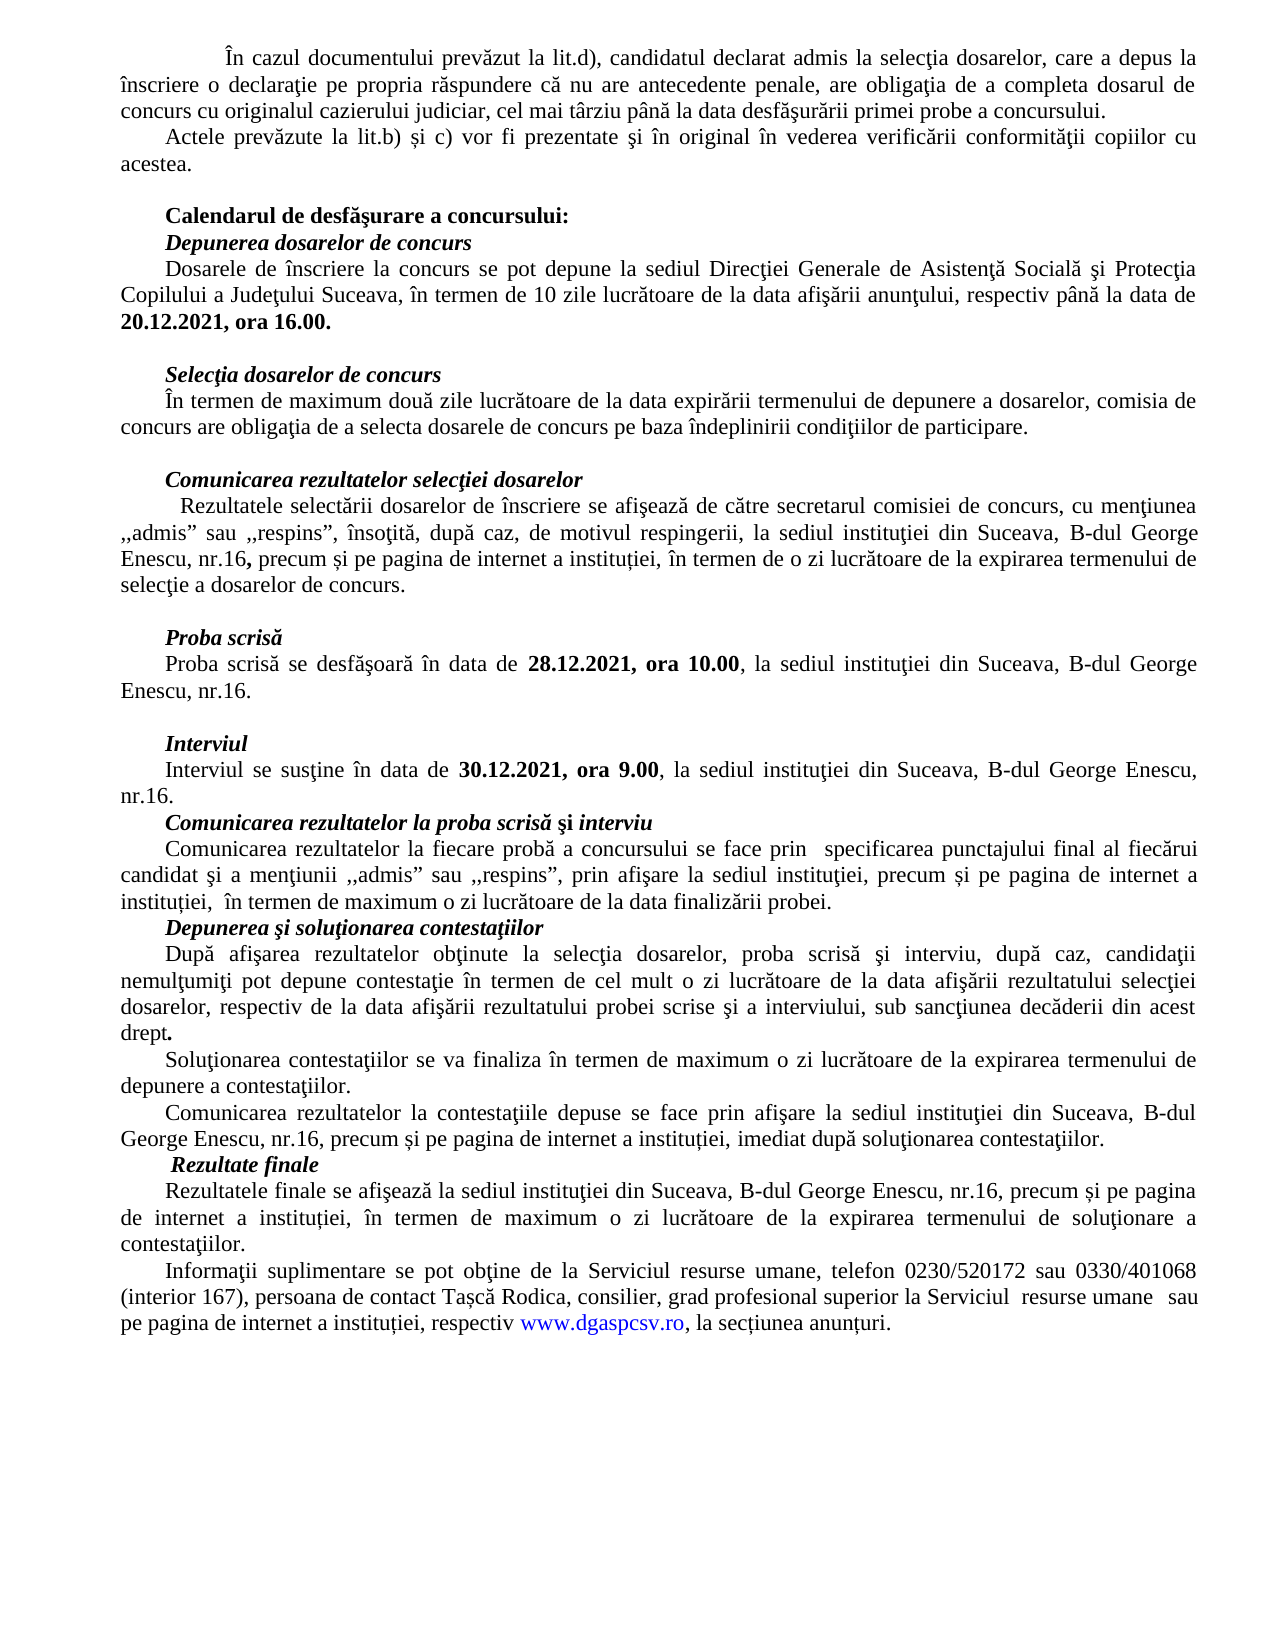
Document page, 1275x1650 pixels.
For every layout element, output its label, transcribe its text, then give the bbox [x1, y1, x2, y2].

text După afişarea rezultatelor obţinute la selecţia dosarelor, proba scrisă şi interviu, după caz, candidaţii nemulţumiţi pot depune contestaţie în termen de cel mult o zi lucrătoare de la data afişării rezultatului selecţiei dosarelor, respectiv de la data afişării rezultatului probei scrise şi a interviului, sub sancţiunea decăderii din acest drept. [120, 940, 1198, 1046]
text Calendarul de desfăşurare a concursului: [120, 202, 1198, 229]
text Comunicarea rezultatelor la fiecare probă a concursului se face prin specificarea punctajului final al fiecărui candidat şi a menţiunii ,,admis” sau ,,respins”, prin afişare la sediul instituţiei, precum și pe pagina de internet a instituției, în termen de maximum o zi lucrătoare de la data finalizării probei. [120, 835, 1198, 914]
text Rezultatele finale se afişează la sediul instituţiei din Suceava, B-dul George Enescu, nr.16, precum și pe pagina de internet a instituției, în termen de maximum o zi lucrătoare de la expirarea termenului de soluţionare a contestaţiilor. [120, 1178, 1198, 1257]
text Dosarele de înscriere la concurs se pot depune la sediul Direcţiei Generale de Asistenţă Socială şi Protecţia Copilului a Judeţului Suceava, în termen de 10 zile lucrătoare de la data afişării anunţului, respectiv până la data de 20.12.2021, ora 16.00. [120, 255, 1198, 334]
text Depunerea dosarelor de concurs [120, 229, 1198, 255]
text Informaţii suplimentare se pot obţine de la Serviciul resurse umane, telefon 0230/520172 sau 0330/401068 (interior 167), persoana de contact Tașcă Rodica, consilier, grad profesional superior la Serviciul resurse umane sau pe pagina de internet a instituției, respectiv www.dgaspcsv.ro, la secțiunea anunțuri. [120, 1257, 1198, 1336]
subtitle Selecţia dosarelor de concurs [120, 361, 1198, 387]
text În termen de maximum două zile lucrătoare de la data expirării termenului de depunere a dosarelor, comisia de concurs are obligaţia de a selecta dosarele de concurs pe baza îndeplinirii condiţiilor de participare. [120, 387, 1198, 440]
text Interviul [120, 729, 1198, 756]
text Soluţionarea contestaţiilor se va finaliza în termen de maximum o zi lucrătoare de la expirarea termenului de depunere a contestaţiilor. [120, 1046, 1198, 1098]
text Depunerea şi soluţionarea contestaţiilor [120, 914, 1198, 940]
text Interviul se susţine în data de 30.12.2021, ora 9.00, la sediul instituţiei din Suceava, B-dul George Enescu, nr.16. [120, 756, 1198, 809]
text Rezultatele selectării dosarelor de înscriere se afişează de către secretarul comisiei de concurs, cu menţiunea ,,admis” sau ,,respins”, însoţită, după caz, de motivul respingerii, la sediul instituţiei din Suceava, B-dul George Enescu, nr.16, precum și pe pagina de internet a instituției, în termen de o zi lucrătoare de la expirarea termenului de selecţie a dosarelor de concurs. [120, 492, 1198, 598]
text Proba scrisă se desfăşoară în data de 28.12.2021, ora 10.00, la sediul instituţiei din Suceava, B-dul George Enescu, nr.16. [120, 651, 1198, 703]
text Rezultate finale [120, 1151, 1198, 1178]
text Actele prevăzute la lit.b) și c) vor fi prezentate şi în original în vederea verificării conformităţii copiilor cu acestea. [120, 123, 1198, 176]
text Proba scrisă [120, 624, 1198, 651]
text Comunicarea rezultatelor la proba scrisă şi interviu [120, 809, 1198, 835]
text Comunicarea rezultatelor selecţiei dosarelor [120, 466, 1198, 492]
text Comunicarea rezultatelor la contestaţiile depuse se face prin afişare la sediul instituţiei din Suceava, B-dul George Enescu, nr.16, precum și pe pagina de internet a instituției, imediat după soluţionarea contestaţiilor. [120, 1098, 1198, 1151]
text În cazul documentului prevăzut la lit.d), candidatul declarat admis la selecţia dosarelor, care a depus la înscriere o declaraţie pe propria răspundere că nu are antecedente penale, are obligaţia de a completa dosarul de concurs cu originalul cazierului judiciar, cel mai târziu până la data desfăşurării primei probe a concursului. [120, 44, 1198, 123]
